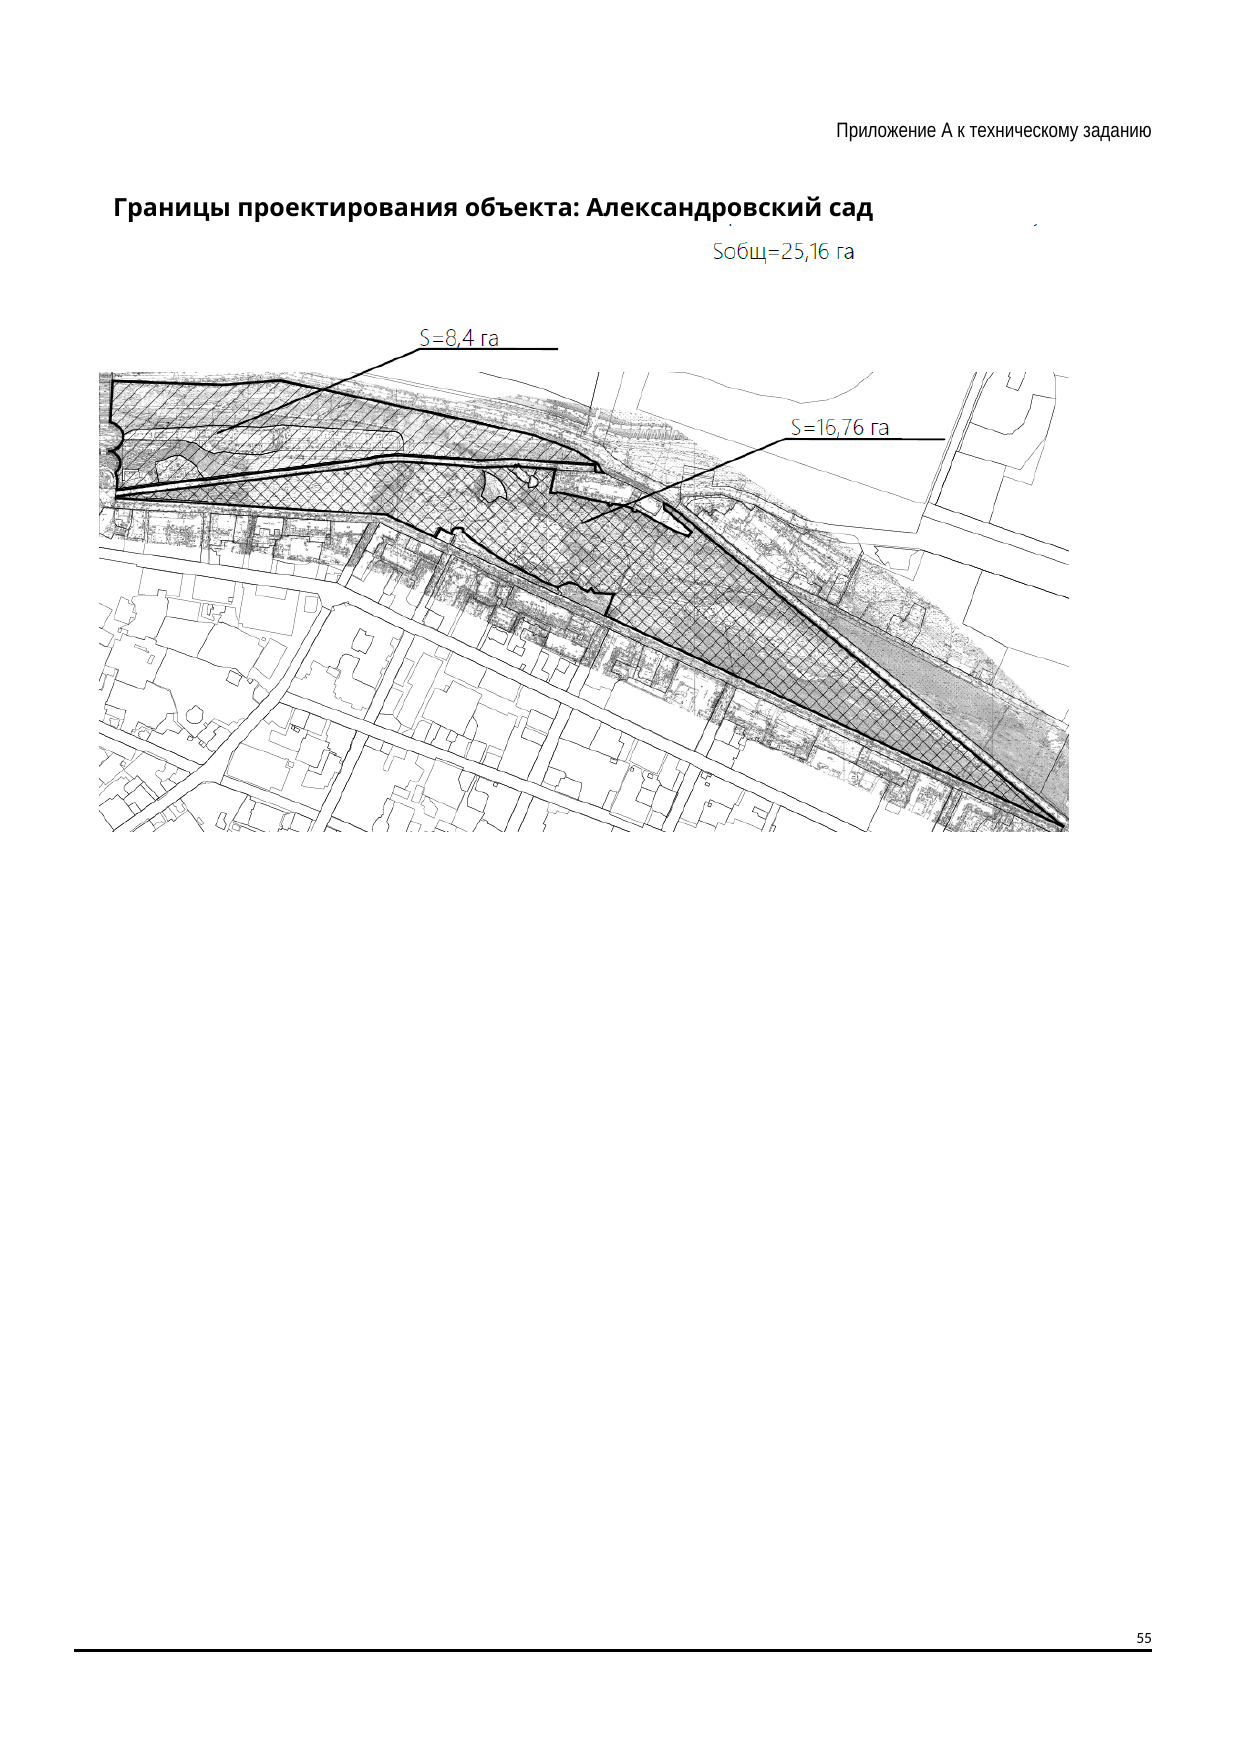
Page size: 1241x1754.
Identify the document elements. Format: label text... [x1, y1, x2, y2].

text Приложение А к техническому заданию [74, 118, 1152, 142]
picture [73, 224, 1107, 854]
text Границы проектирования объекта: Александровский сад [74, 190, 1152, 224]
